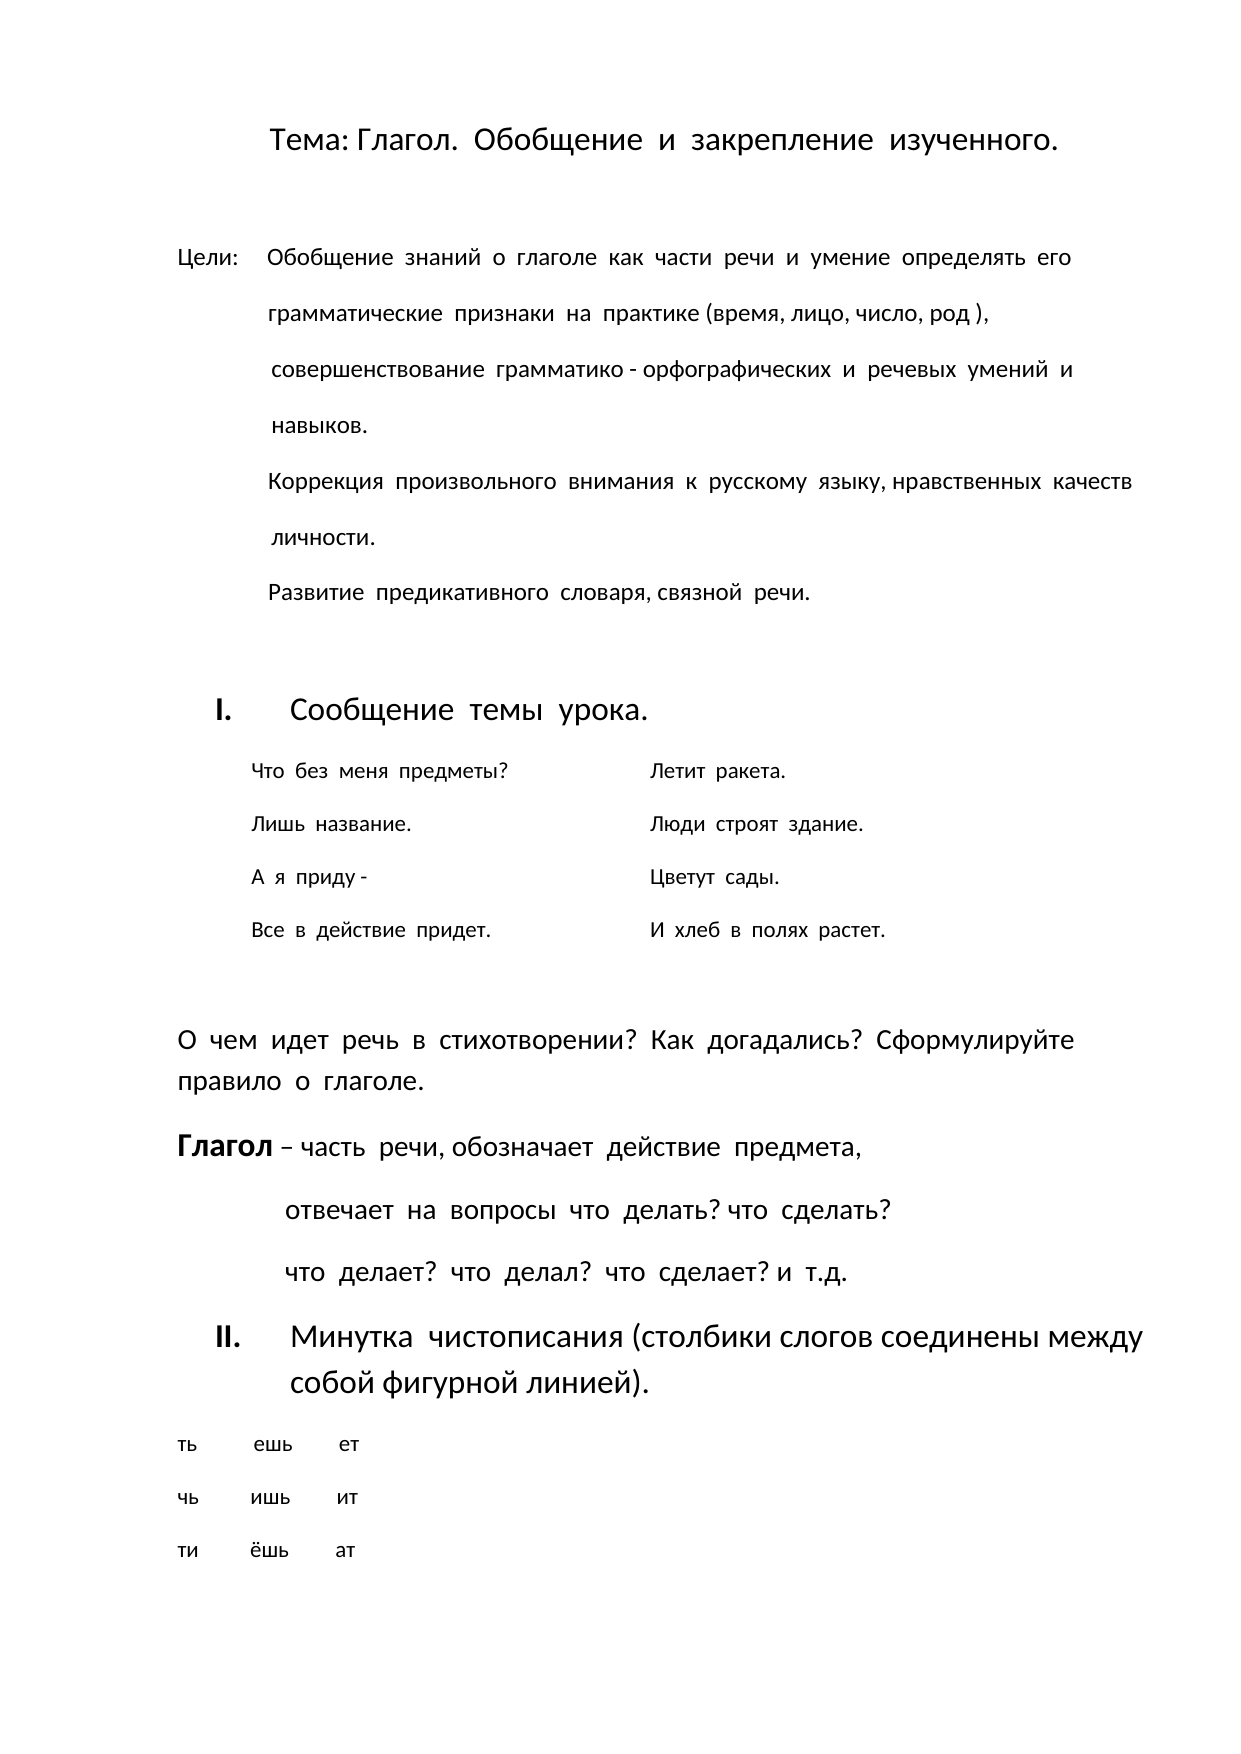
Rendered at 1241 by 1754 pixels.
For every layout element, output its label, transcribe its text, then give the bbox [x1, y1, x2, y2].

text Коррекция произвольного внимания к русскому языку, нравственных качеств [177, 465, 1152, 495]
text совершенствование грамматико - орфографических и речевых умений и [177, 353, 1152, 384]
text навыков. [177, 409, 1152, 439]
text Тема: Глагол. Обобщение и закрепление изученного. [177, 118, 1152, 159]
text А я приду - Цветут сады. [177, 862, 1152, 890]
text Что без меня предметы? Летит ракета. [177, 756, 1152, 784]
text Глагол – часть речи, обозначает действие предмета, [177, 1124, 1152, 1164]
text чь ишь ит [177, 1482, 1152, 1510]
text Цели: Обобщение знаний о глаголе как части речи и умение определять его [177, 242, 1152, 272]
list Сообщение темы урока. [215, 688, 1152, 729]
text Развитие предикативного словаря, связной речи. [177, 577, 1152, 607]
text что делает? что делал? что сделает? и т.д. [177, 1253, 1152, 1289]
text О чем идет речь в стихотворении? Как догадались? Сформулируйте правило о глаголе. [177, 1021, 1152, 1097]
text ти ёшь ат [177, 1535, 1152, 1563]
list Минутка чистописания (столбики слогов соединены между собой фигурной линией). [215, 1315, 1152, 1402]
text Лишь название. Люди строят здание. [177, 809, 1152, 837]
text Все в действие придет. И хлеб в полях растет. [177, 915, 1152, 943]
text отвечает на вопросы что делать? что сделать? [177, 1191, 1152, 1227]
text грамматические признаки на практике (время, лицо, число, род ), [177, 297, 1152, 328]
text ть ешь ет [177, 1429, 1152, 1457]
text личности. [177, 521, 1152, 551]
